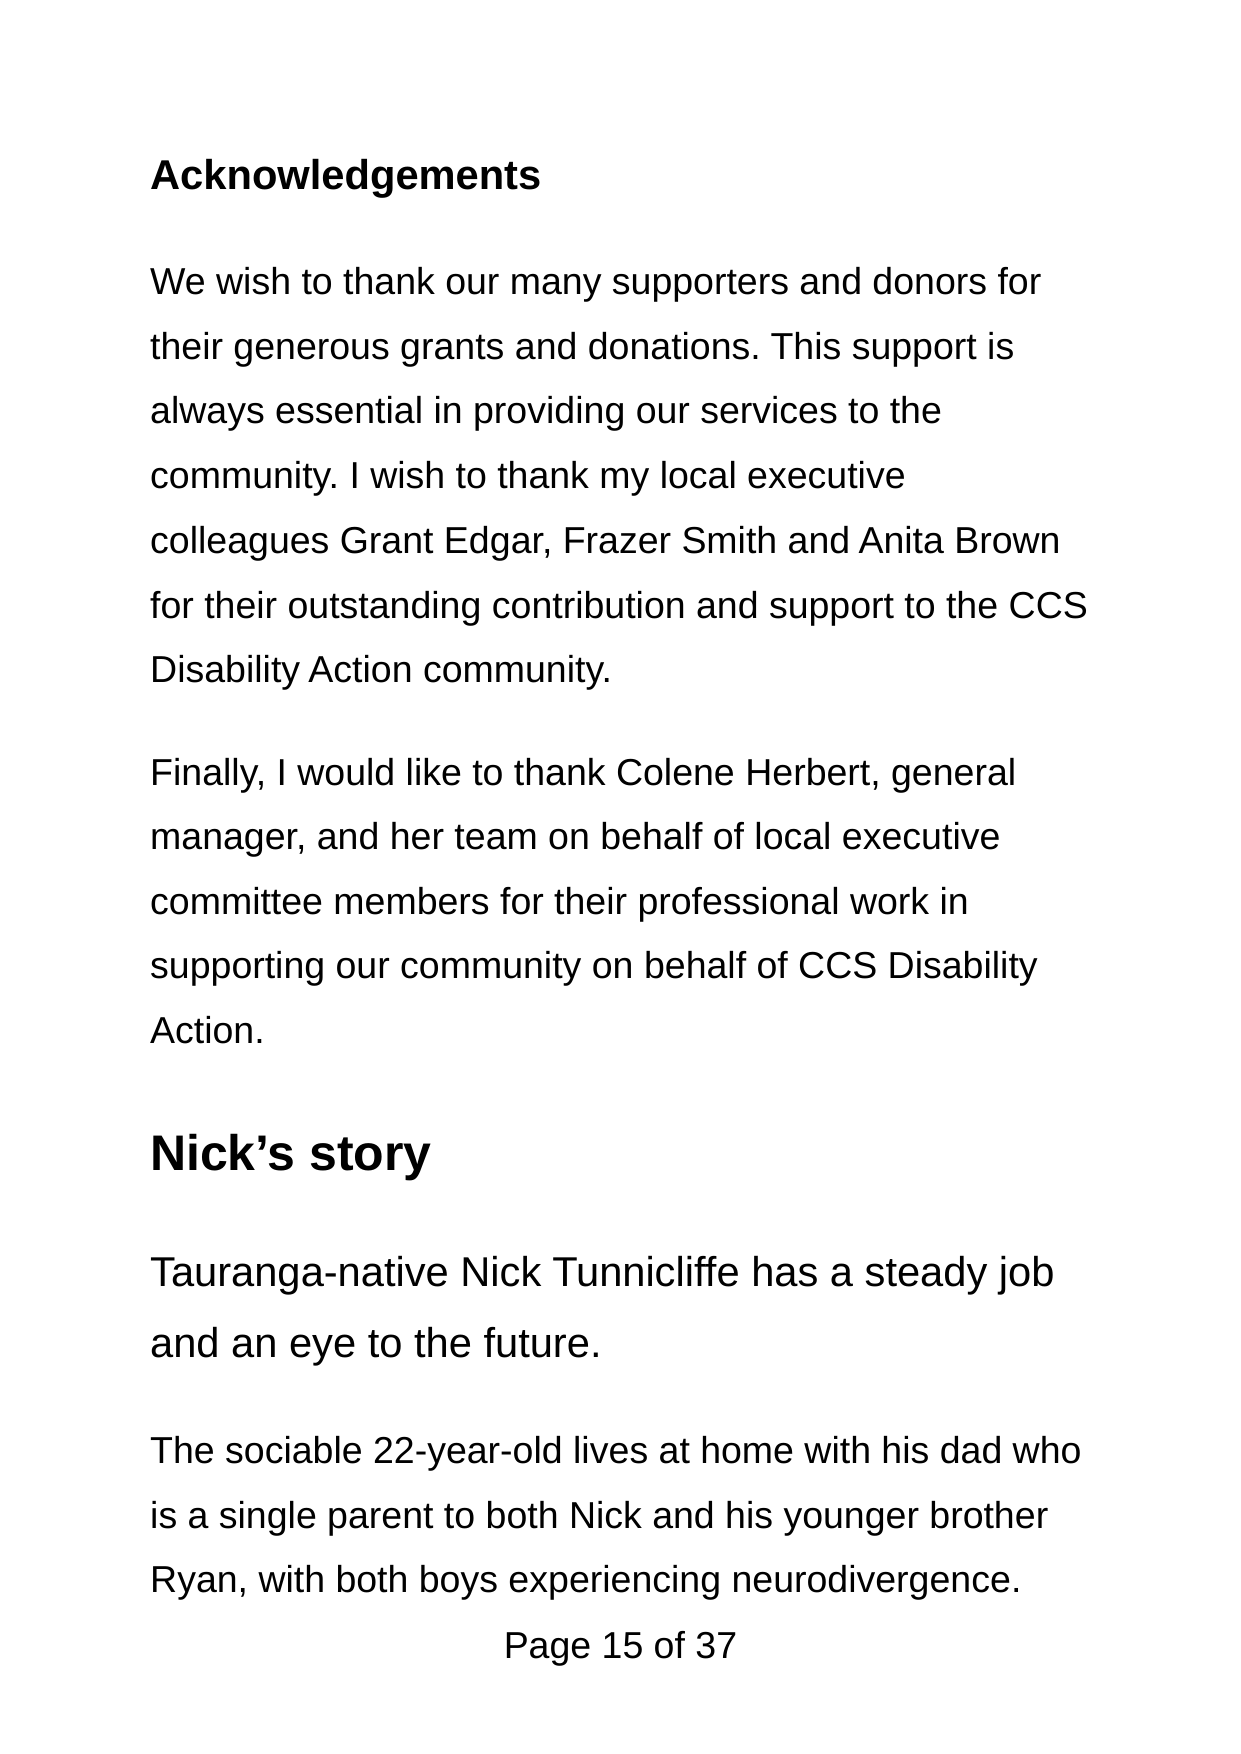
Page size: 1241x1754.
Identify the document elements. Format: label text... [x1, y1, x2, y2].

text The sociable 22-year-old lives at home with his dad who is a single parent to both Nick and his younger brother Ryan, with both boys experiencing neurodivergence. [150, 1428, 1090, 1601]
text Finally, I would like to thank Colene Herbert, general manager, and her team on behalf of local executive committee members for their professional work in supporting our community on behalf of CCS Disability Action. [150, 750, 1090, 1052]
subtitle Acknowledgements [150, 150, 1090, 198]
text Tauranga-native Nick Tunnicliffe has a steady job and an eye to the future. [150, 1247, 1090, 1367]
text We wish to thank our many supporters and donors for their generous grants and donations. This support is always essential in providing our services to the community. I wish to thank my local executive colleagues Grant Edgar, Frazer Smith and Anita Brown for their outstanding contribution and support to the CCS Disability Action community. [150, 259, 1090, 691]
subtitle Nick’s story [150, 1123, 1090, 1181]
